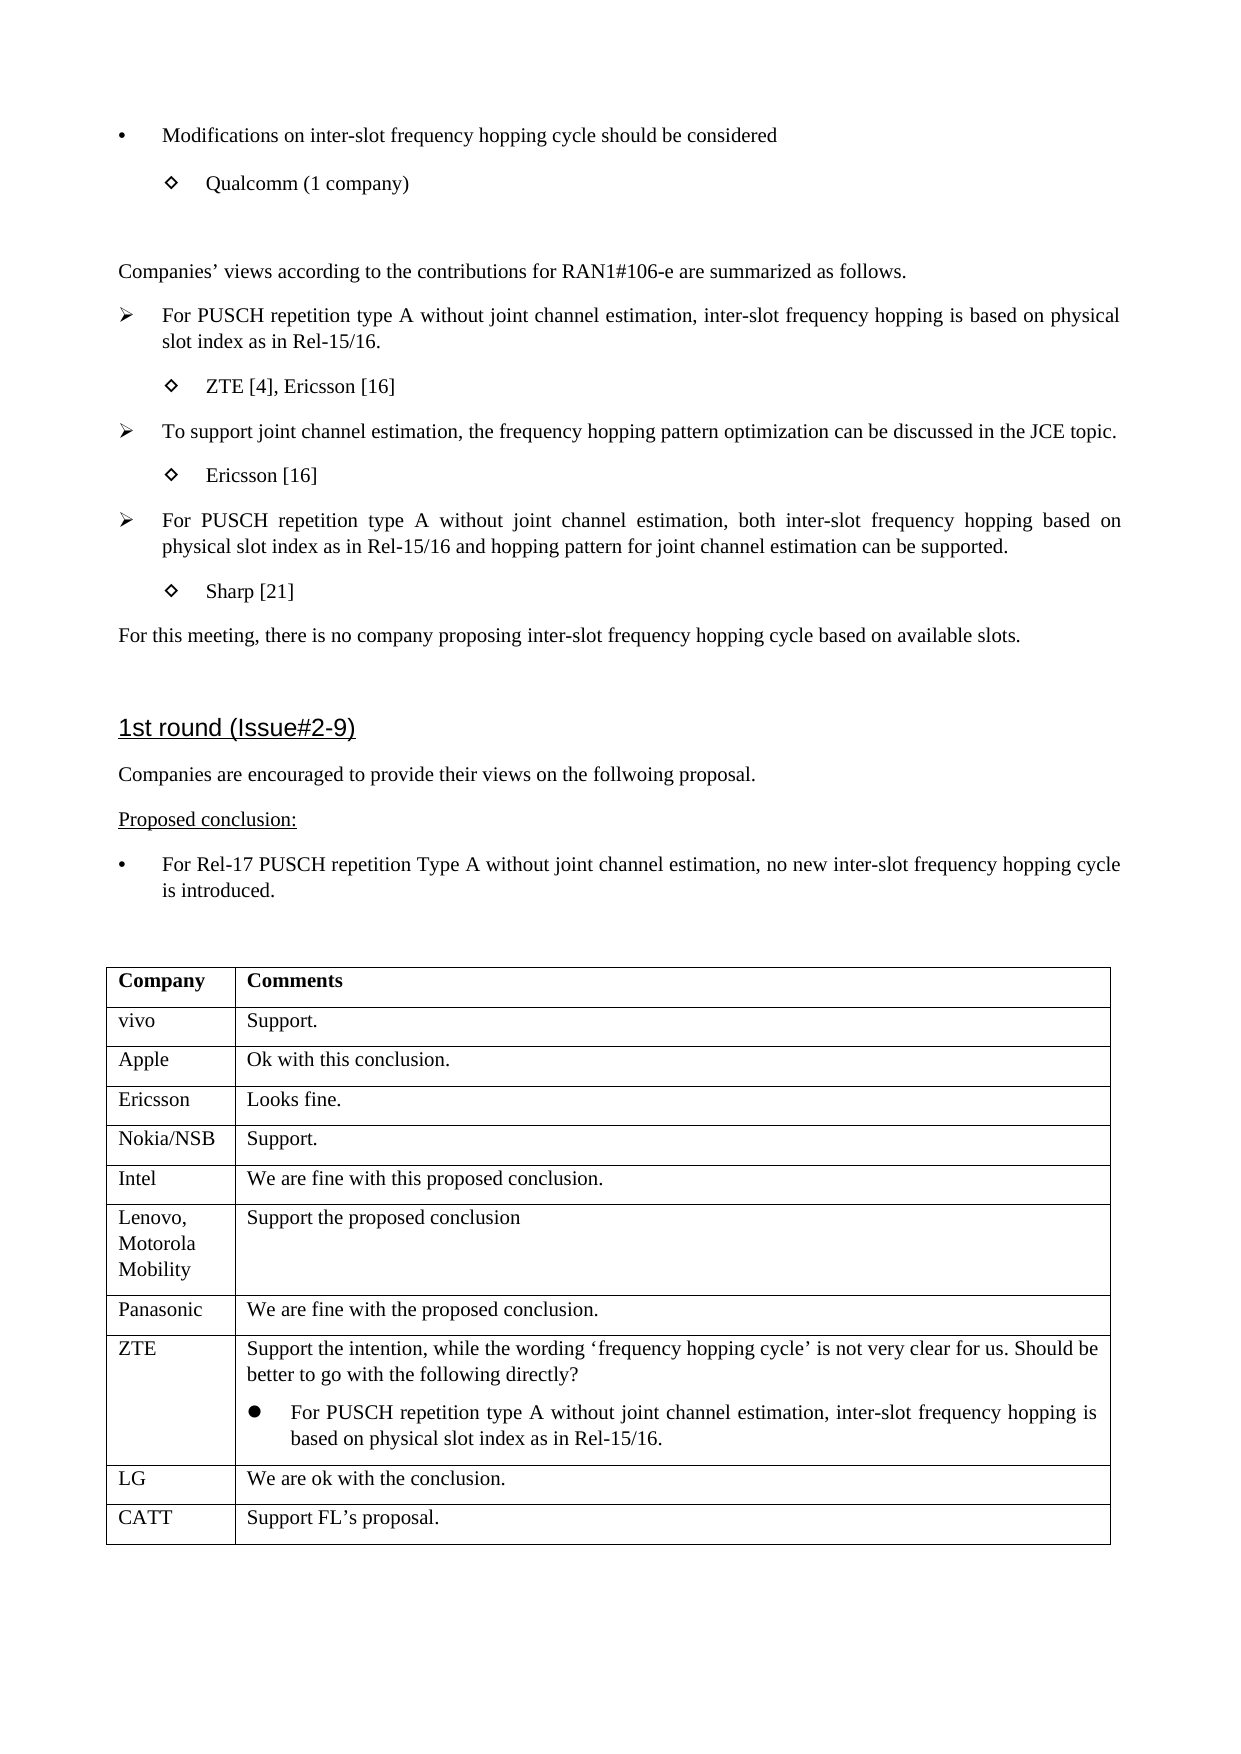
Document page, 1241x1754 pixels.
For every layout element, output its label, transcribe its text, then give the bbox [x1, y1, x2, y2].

table_cell Support FL’s proposal. [236, 1505, 1110, 1544]
table_cell Panasonic [107, 1296, 235, 1335]
table_cell Ericsson [107, 1087, 235, 1125]
list ZTE [4], Ericsson [16] [162, 374, 1122, 398]
table_cell CATT [107, 1505, 235, 1544]
list Ericsson [16] [162, 463, 1122, 487]
table_cell Looks fine. [236, 1087, 1110, 1125]
table_header Company [107, 968, 235, 1007]
table_cell We are fine with this proposed conclusion. [236, 1166, 1110, 1204]
table_cell Ok with this conclusion. [236, 1047, 1110, 1086]
table_cell We are fine with the proposed conclusion. [236, 1296, 1110, 1335]
table_cell Lenovo, Motorola Mobility [107, 1205, 235, 1295]
table_cell We are ok with the conclusion. [236, 1466, 1110, 1504]
list Qualcomm (1 company) [162, 166, 1122, 195]
list For PUSCH repetition type A without joint channel estimation, inter-slot frequency hopping is based on physical slot index as in Rel-15/16. [118, 303, 1122, 353]
text Companies’ views according to the contributions for RAN1#106-e are summarized as follows. [118, 258, 1122, 283]
list Modifications on inter-slot frequency hopping cycle should be considered [118, 118, 1122, 147]
table_cell Support the proposed conclusion [236, 1205, 1110, 1295]
list For PUSCH repetition type A without joint channel estimation, both inter-slot frequency hopping based on physical slot index as in Rel-15/16 and hopping pattern for joint channel estimation can be supported. [118, 508, 1122, 558]
text Companies are encouraged to provide their views on the follwoing proposal. [118, 762, 1122, 786]
table_cell Apple [107, 1047, 235, 1086]
table_cell Support. [236, 1008, 1110, 1046]
list Sharp [21] [162, 578, 1122, 603]
table_cell vivo [107, 1008, 235, 1046]
table_cell Intel [107, 1166, 235, 1204]
table_header Comments [236, 968, 1110, 1007]
list To support joint channel estimation, the frequency hopping pattern optimization can be discussed in the JCE topic. [118, 418, 1122, 443]
table_cell LG [107, 1466, 235, 1504]
text For this meeting, there is no company proposing inter-slot frequency hopping cycle based on available slots. [118, 623, 1122, 647]
table_cell Support the intention, while the wording ‘frequency hopping cycle’ is not very clear for us. Should be better to go with the following directly? For PUSCH repetition type A without joint channel estimation, inter-slot frequency hopping is based on physical slot index as in Rel-15/16. [236, 1336, 1110, 1465]
text 1st round (Issue#2-9) [118, 713, 1122, 741]
list For Rel-17 PUSCH repetition Type A without joint channel estimation, no new inter-slot frequency hopping cycle is introduced. [118, 852, 1122, 902]
text Proposed conclusion: [118, 807, 1122, 831]
table_cell ZTE [107, 1336, 235, 1465]
table_cell Support. [236, 1126, 1110, 1164]
table_cell Nokia/NSB [107, 1126, 235, 1164]
